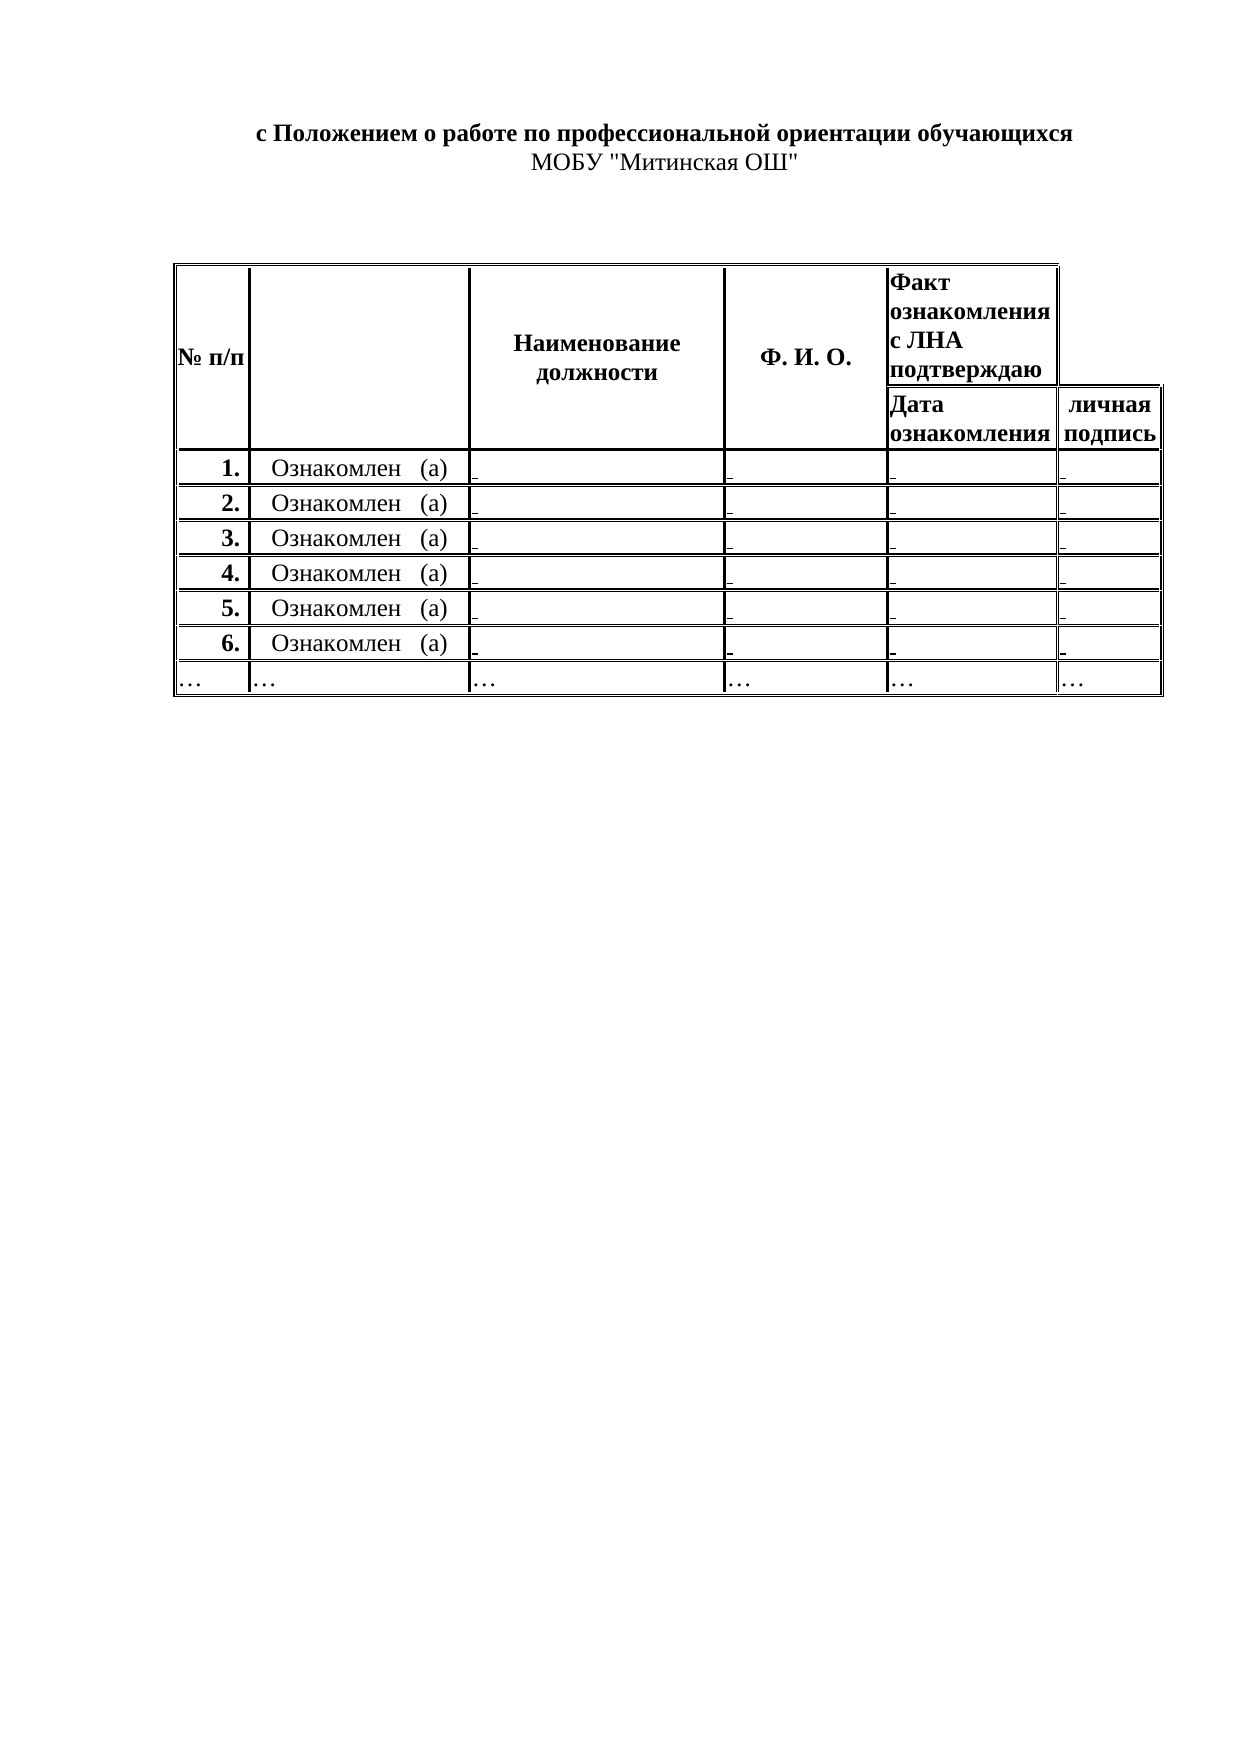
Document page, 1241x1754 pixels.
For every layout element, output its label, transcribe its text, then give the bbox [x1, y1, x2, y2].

table_cell [471, 451, 723, 483]
table_cell [726, 627, 886, 658]
table_cell … [469, 662, 724, 694]
table_cell Дата ознакомления [889, 388, 1056, 448]
table_cell [1059, 553, 1161, 588]
table_cell [726, 522, 886, 553]
table_cell [471, 557, 723, 588]
table_cell [889, 522, 1056, 553]
table_header № п/п [177, 266, 249, 448]
table_cell [726, 451, 886, 483]
table_cell [889, 451, 1056, 483]
table_cell 4. [177, 553, 248, 588]
table_cell 3. [177, 518, 248, 553]
table_header [249, 266, 469, 448]
table_cell 1. [175, 448, 248, 483]
table_cell … [724, 662, 887, 694]
table_cell [471, 592, 723, 623]
table_header Наименование должности [469, 266, 724, 448]
table_cell [471, 522, 723, 553]
table_cell … [177, 659, 249, 694]
table_cell [1059, 588, 1161, 623]
table_cell … [1058, 659, 1161, 694]
table_cell [726, 557, 886, 588]
table_cell [1059, 448, 1162, 483]
table_cell [726, 592, 886, 623]
table_cell [889, 592, 1056, 623]
table_cell 6. [177, 624, 248, 658]
table_cell [1059, 518, 1161, 553]
table_cell Ознакомлен (а) [251, 627, 468, 658]
table_cell 2. [177, 483, 248, 518]
table_cell … [887, 662, 1058, 694]
table_header Ф. И. О. [724, 266, 887, 448]
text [177, 118, 1152, 176]
table_cell личная подпись [1058, 384, 1162, 448]
table_cell Ознакомлен (а) [251, 557, 468, 588]
table_cell Ознакомлен (а) [251, 592, 468, 623]
table_cell [471, 487, 723, 518]
table_cell Ознакомлен (а) [251, 522, 468, 553]
table_cell [889, 557, 1056, 588]
table_cell [1059, 624, 1161, 658]
table_cell [1059, 483, 1161, 518]
table_cell [889, 627, 1056, 658]
table_cell 5. [177, 588, 248, 623]
table_cell [889, 487, 1056, 518]
table_header Факт ознакомления с ЛНА подтверждаю [887, 266, 1058, 384]
table_cell Ознакомлен (а) [251, 487, 468, 518]
table_cell [726, 487, 886, 518]
table_cell Ознакомлен (а) [251, 451, 468, 483]
table_cell … [249, 662, 469, 694]
table_cell [471, 627, 723, 658]
